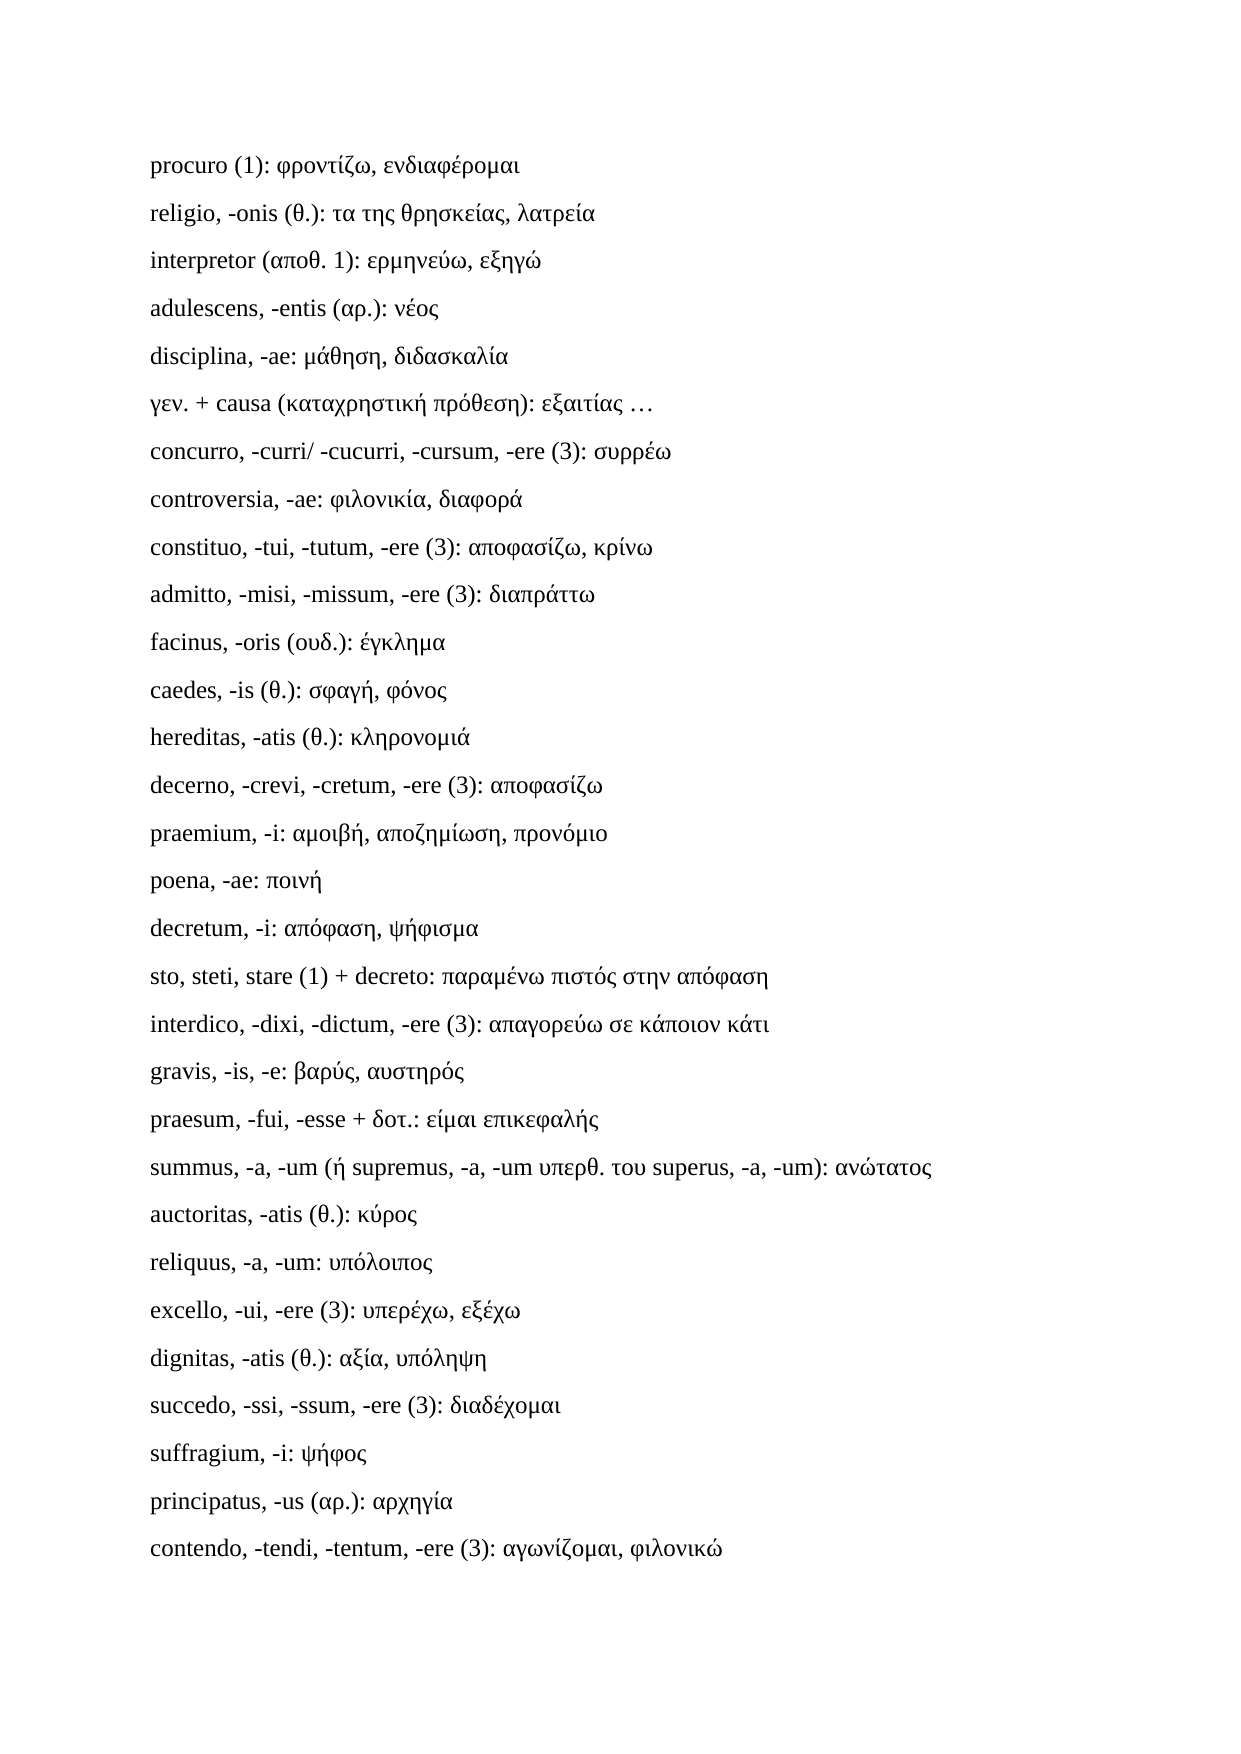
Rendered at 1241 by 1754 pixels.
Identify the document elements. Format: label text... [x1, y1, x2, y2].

text poena, -ae: ποινή [150, 866, 1090, 894]
text concurro, -curri/ -cucurri, -cursum, -ere (3): συρρέω [150, 436, 1090, 465]
text praesum, -fui, -esse + δοτ.: είμαι επικεφαλής [150, 1104, 1090, 1133]
text religio, -onis (θ.): τα της θρησκείας, λατρεία [150, 198, 1090, 226]
text controversia, -ae: φιλονικία, διαφορά [150, 484, 1090, 513]
text facinus, -oris (ουδ.): έγκλημα [150, 627, 1090, 656]
text contendo, -tendi, -tentum, -ere (3): αγωνίζομαι, φιλονικώ [150, 1533, 1090, 1562]
text disciplina, -ae: μάθηση, διδασκαλία [150, 341, 1090, 369]
text procuro (1): φροντίζω, ενδιαφέρομαι [150, 150, 1090, 179]
text succedo, -ssi, -ssum, -ere (3): διαδέχομαι [150, 1390, 1090, 1419]
text gravis, -is, -e: βαρύς, αυστηρός [150, 1056, 1090, 1085]
text adulescens, -entis (αρ.): νέος [150, 293, 1090, 322]
text admitto, -misi, -missum, -ere (3): διαπράττω [150, 579, 1090, 608]
text praemium, -i: αμοιβή, αποζημίωση, προνόμιο [150, 818, 1090, 847]
text suffragium, -i: ψήφος [150, 1438, 1090, 1467]
text γεν. + causa (καταχρηστική πρόθεση): εξαιτίας … [150, 388, 1090, 417]
text hereditas, -atis (θ.): κληρονομιά [150, 722, 1090, 751]
text summus, -a, -um (ή supremus, -a, -um υπερθ. του superus, -a, -um): ανώτατος [150, 1152, 1090, 1181]
text dignitas, -atis (θ.): αξία, υπόληψη [150, 1343, 1090, 1371]
text principatus, -us (αρ.): αρχηγία [150, 1486, 1090, 1514]
text decerno, -crevi, -cretum, -ere (3): αποφασίζω [150, 770, 1090, 799]
text constituo, -tui, -tutum, -ere (3): αποφασίζω, κρίνω [150, 532, 1090, 560]
text reliquus, -a, -um: υπόλοιπος [150, 1247, 1090, 1276]
text caedes, -is (θ.): σφαγή, φόνος [150, 675, 1090, 703]
text decretum, -i: απόφαση, ψήφισμα [150, 913, 1090, 942]
text sto, steti, stare (1) + decreto: παραμένω πιστός στην απόφαση [150, 961, 1090, 990]
text auctoritas, -atis (θ.): κύρος [150, 1199, 1090, 1228]
text interdico, -dixi, -dictum, -ere (3): απαγορεύω σε κάποιον κάτι [150, 1009, 1090, 1037]
text excello, -ui, -ere (3): υπερέχω, εξέχω [150, 1295, 1090, 1324]
text interpretor (αποθ. 1): ερμηνεύω, εξηγώ [150, 245, 1090, 274]
